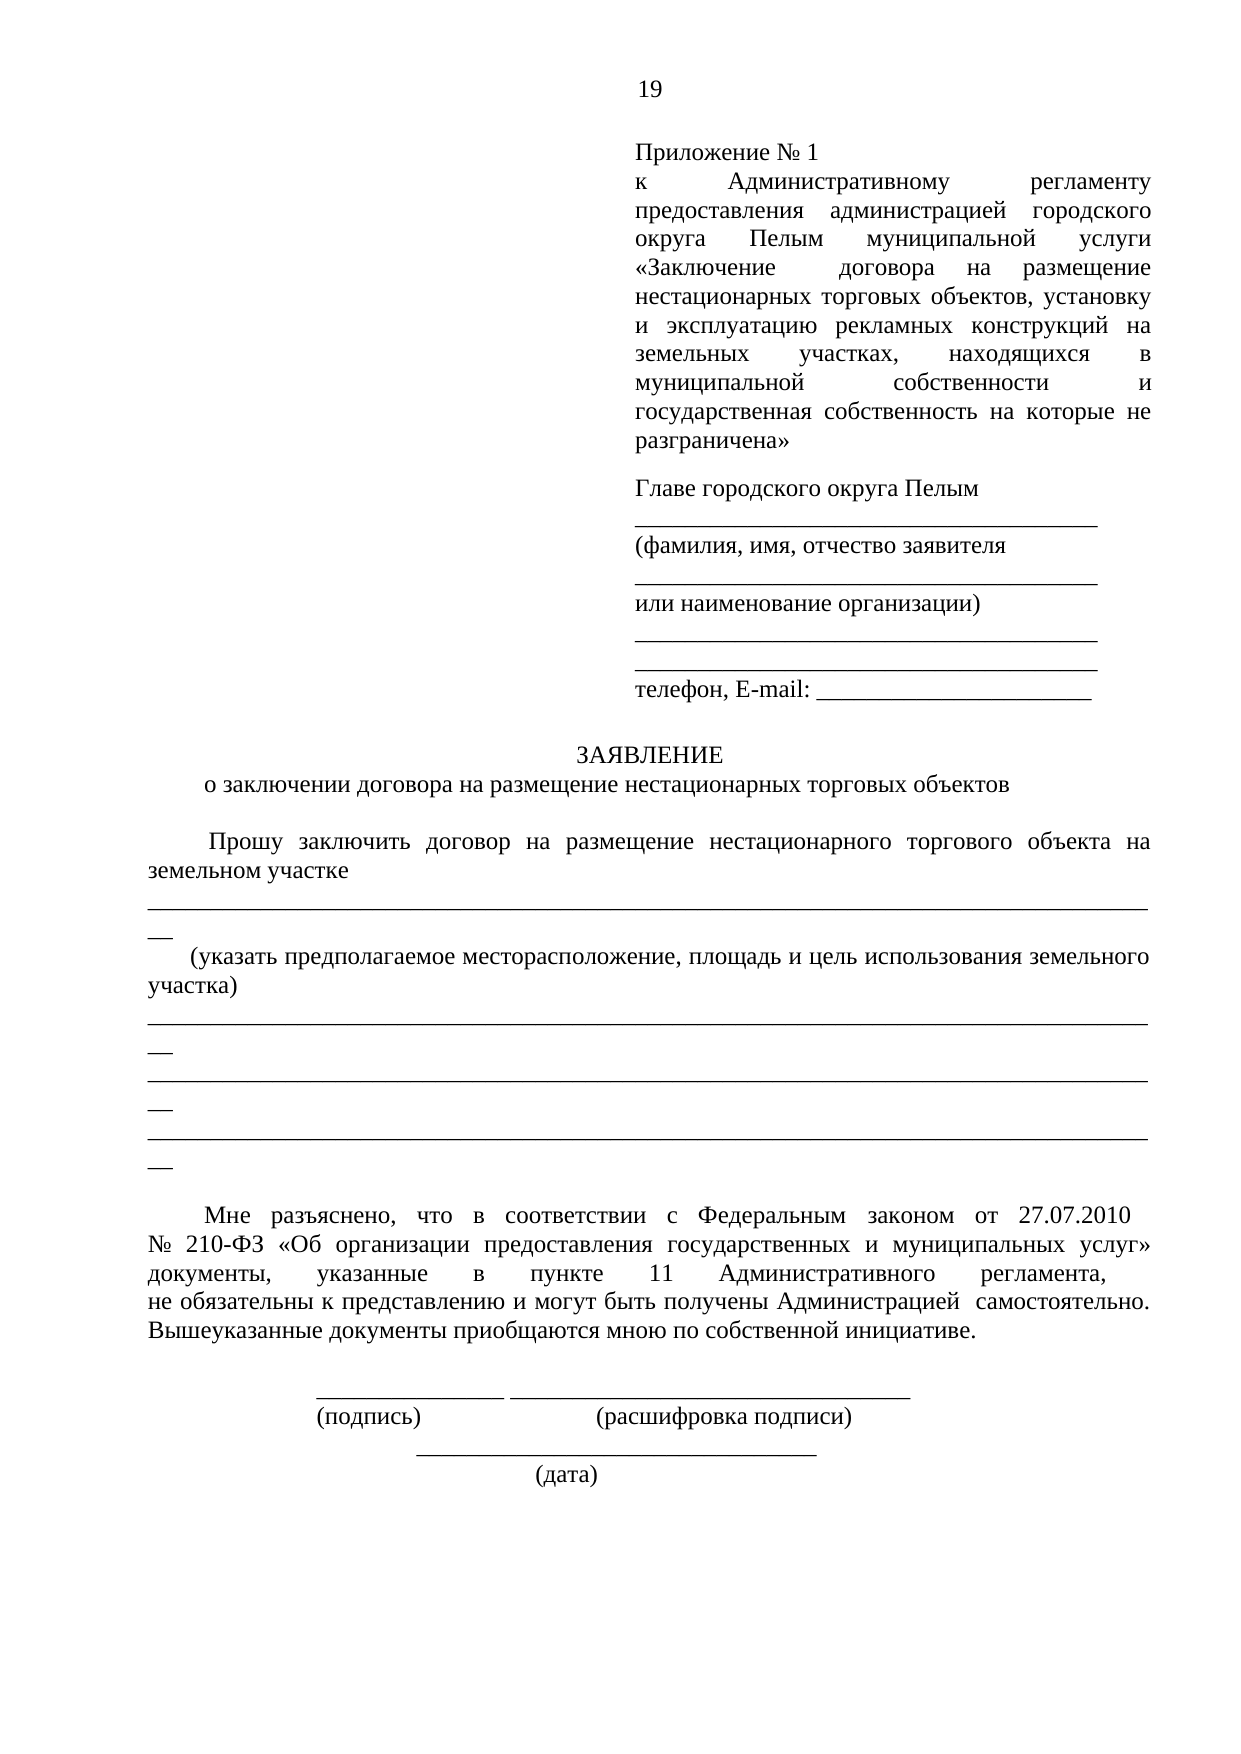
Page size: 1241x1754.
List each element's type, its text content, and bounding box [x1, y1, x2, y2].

text ЗАЯВЛЕНИЕ [148, 740, 1152, 769]
text к Административному регламенту предоставления администрацией городского округа Пелым муниципальной услуги «Заключение договора на размещение нестационарных торговых объектов, установку и эксплуатацию рекламных конструкций на земельных участках, находящихся в муниципальной собственности и государственная собственность на которые не разграничена» [635, 166, 1152, 453]
text __________________________________________________________________________________ __________________________________________________________________________________ [148, 999, 1152, 1114]
text Приложение № 1 [635, 137, 1152, 166]
text __________________________________________________________________________________ [148, 1114, 1152, 1171]
text Прошу заключить договор на размещение нестационарного торгового объекта на земельном участке [148, 826, 1152, 884]
text _______________ ________________________________ [148, 1373, 1152, 1401]
text Мне разъяснено, что в соответствии с Федеральным законом от 27.07.2010 № 210-ФЗ «Об организации предоставления государственных и муниципальных услуг» документы, указанные в пункте 11 Административного регламента, не обязательны к представлению и могут быть получены Администрацией самостоятельно. Вышеуказанные документы приобщаются мною по собственной инициативе. [148, 1200, 1152, 1344]
text (дата) [148, 1459, 1152, 1488]
text __________________________________________________________________________________ [148, 884, 1152, 941]
text о заключении договора на размещение нестационарных торговых объектов [148, 769, 1152, 798]
text ________________________________ [148, 1430, 1152, 1459]
text (подпись) (расшифровка подписи) [148, 1401, 1152, 1430]
text Главе городского округа Пелым _____________________________________ (фамилия, имя, отчество заявителя _____________________________________ или наименование организации) _____________________________________ _____________________________________ телефон, E-mail: ______________________ [635, 473, 1152, 703]
text (указать предполагаемое месторасположение, площадь и цель использования земельного участка) [148, 941, 1152, 999]
